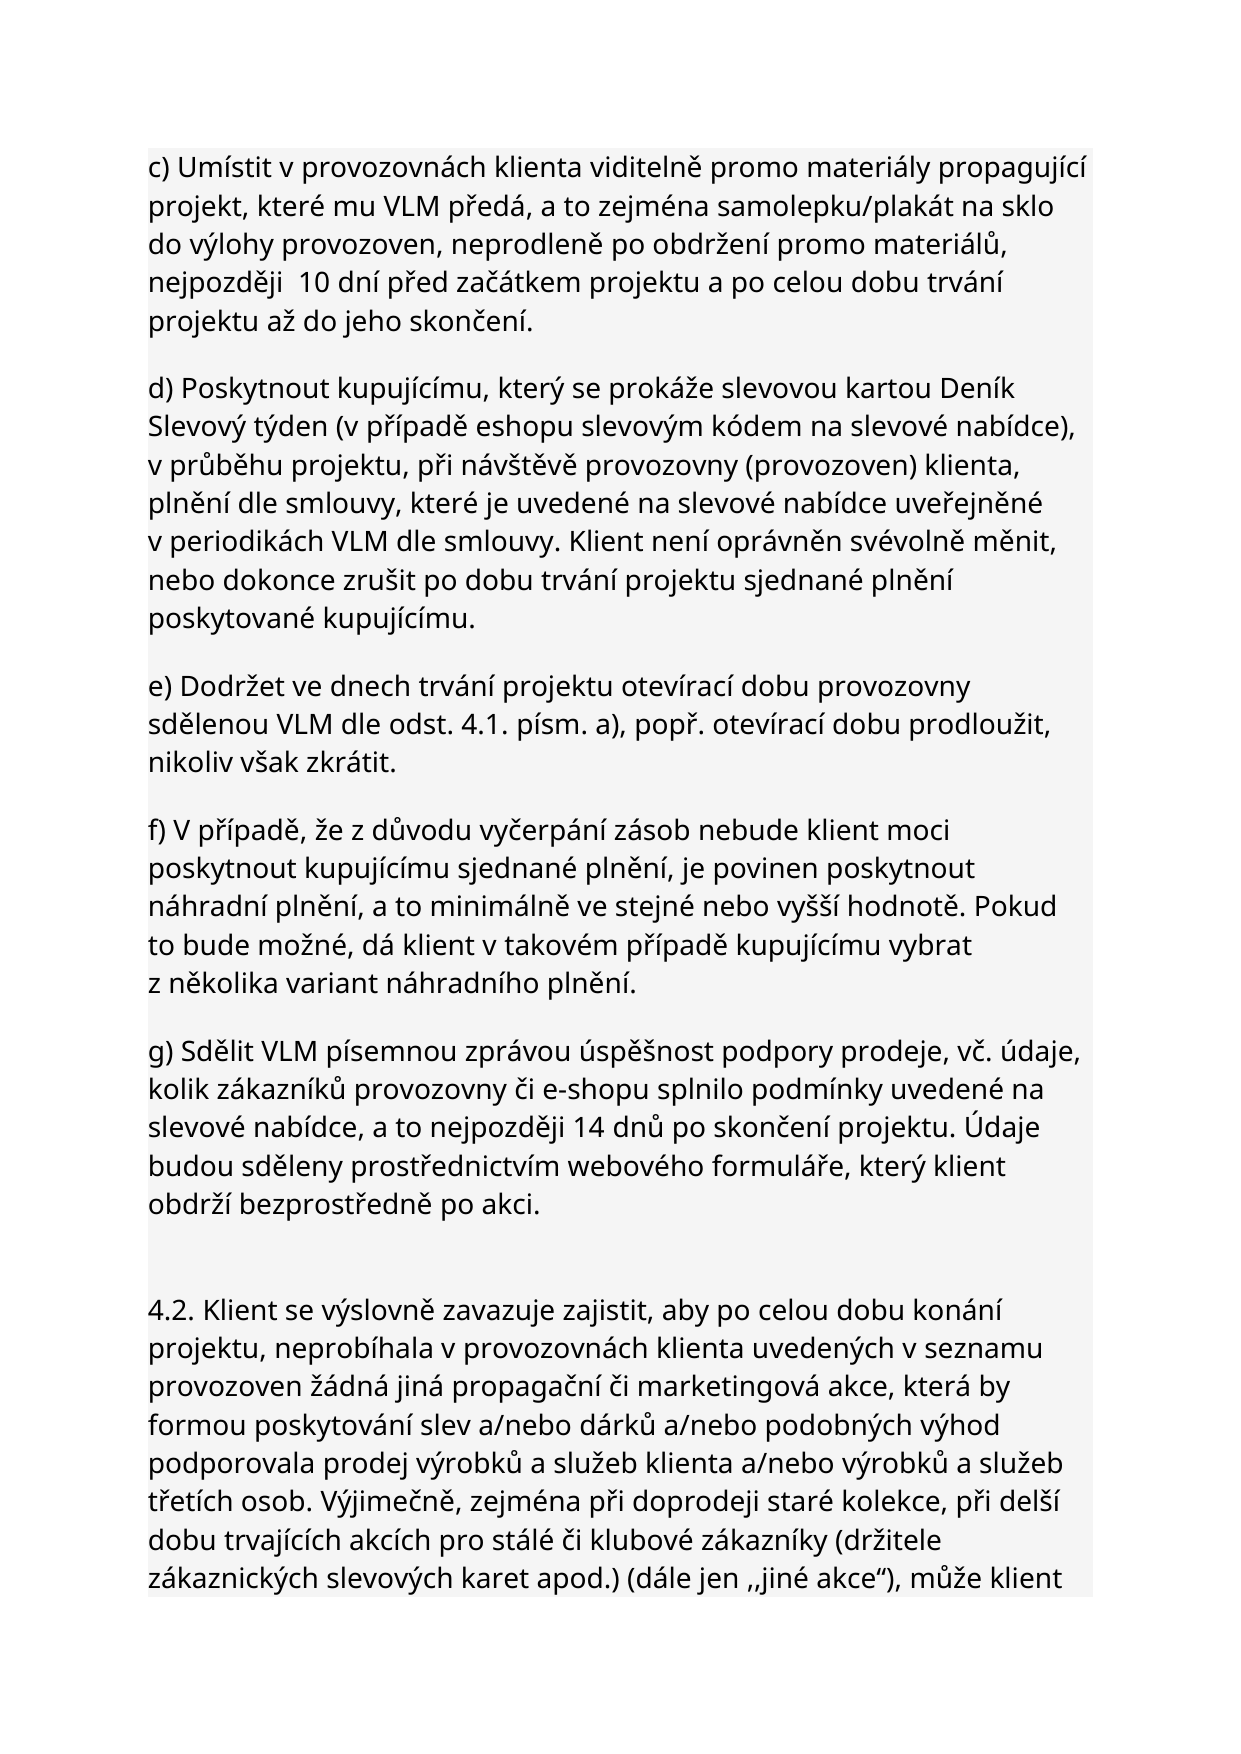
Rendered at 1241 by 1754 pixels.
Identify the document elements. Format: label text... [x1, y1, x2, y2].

text c) Umístit v provozovnách klienta viditelně promo materiály propagující projekt, které mu VLM předá, a to zejména samolepku/plakát na sklo do výlohy provozoven, neprodleně po obdržení promo materiálů, nejpozději 10 dní před začátkem projektu a po celou dobu trvání projektu až do jeho skončení. [148, 148, 1093, 339]
text d) Poskytnout kupujícímu, který se prokáže slevovou kartou Deník Slevový týden (v případě eshopu slevovým kódem na slevové nabídce), v průběhu projektu, při návštěvě provozovny (provozoven) klienta, plnění dle smlouvy, které je uvedené na slevové nabídce uveřejněné v periodikách VLM dle smlouvy. Klient není oprávněn svévolně měnit, nebo dokonce zrušit po dobu trvání projektu sjednané plnění poskytované kupujícímu. [148, 368, 1093, 637]
text f) V případě, že z důvodu vyčerpání zásob nebude klient moci poskytnout kupujícímu sjednané plnění, je povinen poskytnout náhradní plnění, a to minimálně ve stejné nebo vyšší hodnotě. Pokud to bude možné, dá klient v takovém případě kupujícímu vybrat z několika variant náhradního plnění. [148, 810, 1093, 1002]
text g) Sdělit VLM písemnou zprávou úspěšnost podpory prodeje, vč. údaje, kolik zákazníků provozovny či e-shopu splnilo podmínky uvedené na slevové nabídce, a to nejpozději 14 dnů po skončení projektu. Údaje budou sděleny prostřednictvím webového formuláře, který klient obdrží bezprostředně po akci. [148, 1031, 1093, 1223]
text e) Dodržet ve dnech trvání projektu otevírací dobu provozovny sdělenou VLM dle odst. 4.1. písm. a), popř. otevírací dobu prodloužit, nikoliv však zkrátit. [148, 666, 1093, 781]
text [148, 1252, 1093, 1597]
